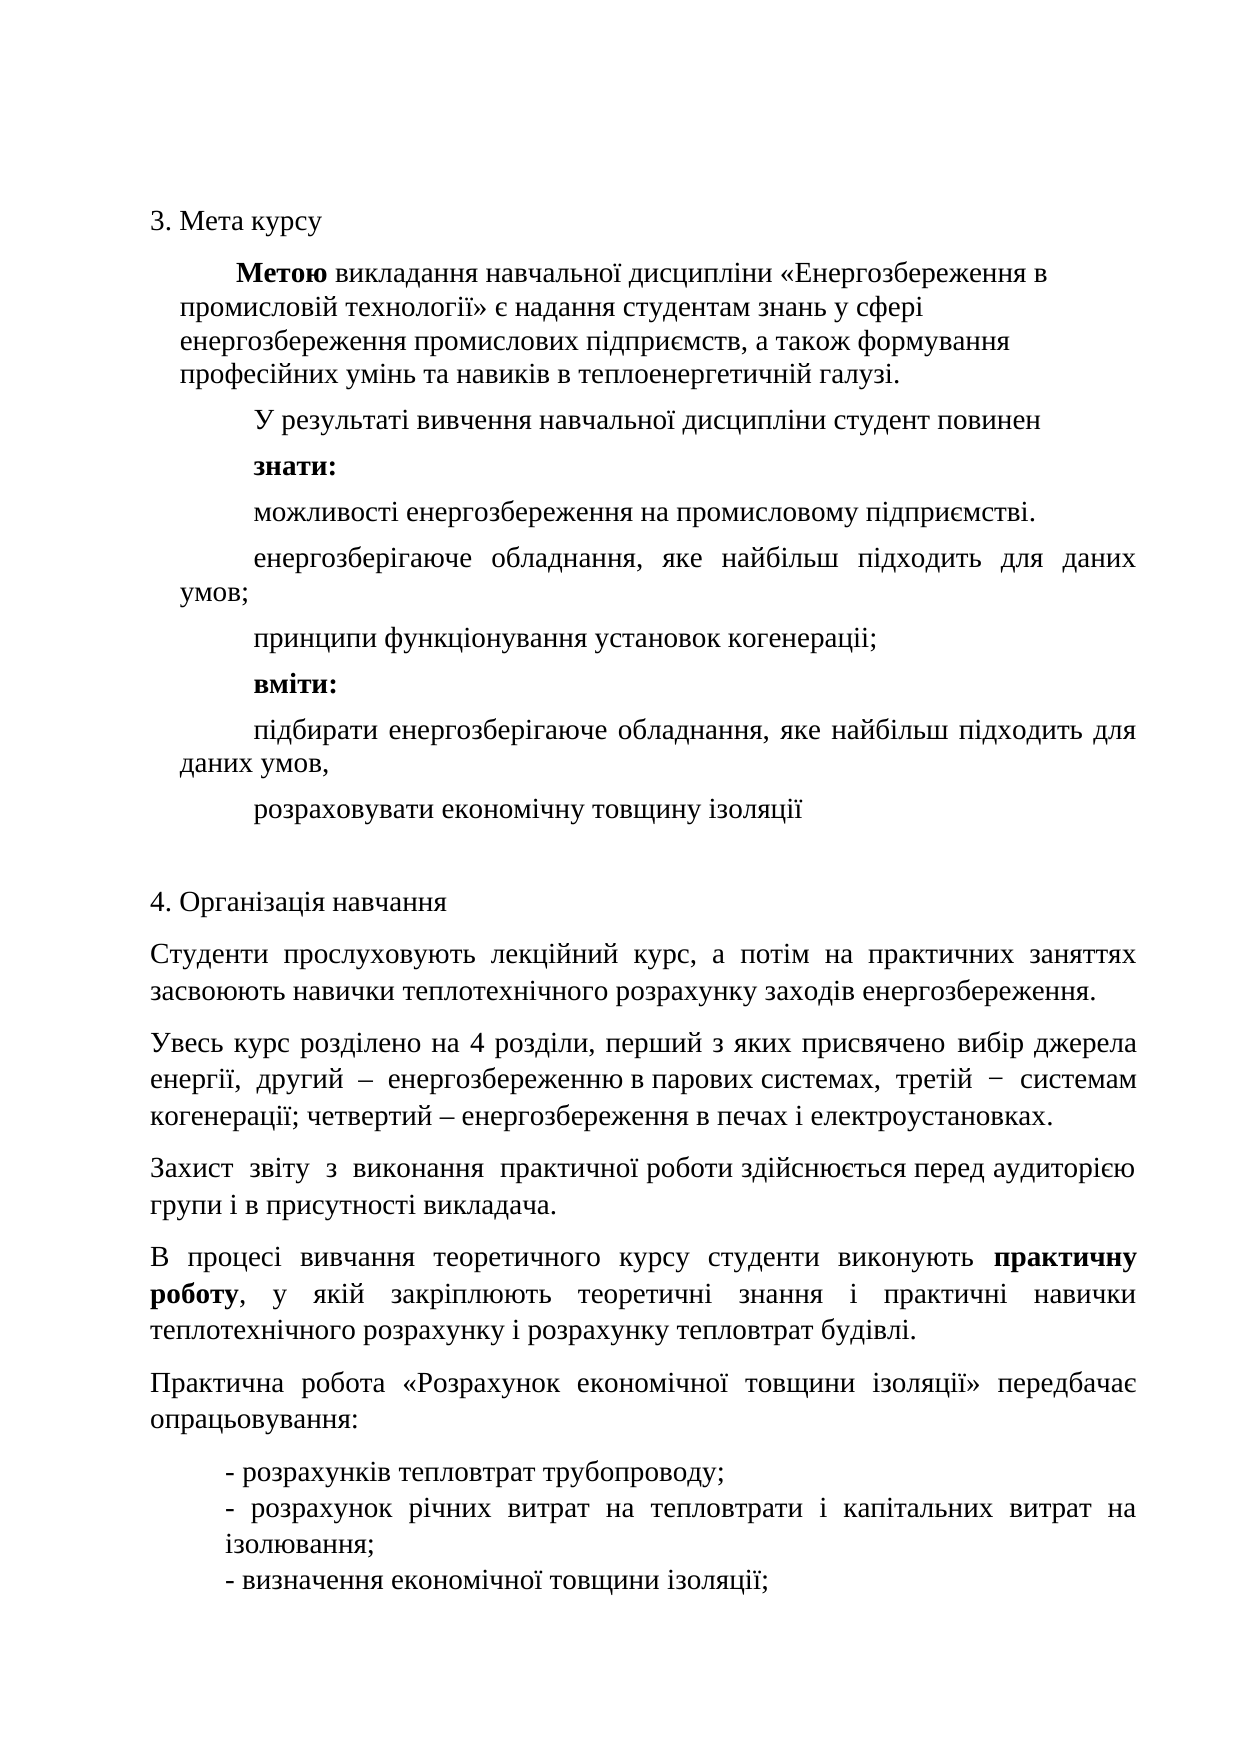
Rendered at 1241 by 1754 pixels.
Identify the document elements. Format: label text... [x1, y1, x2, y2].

text розраховувати економічну товщину ізоляції [179, 792, 1137, 825]
text Практична робота «Розрахунок економічної товщини ізоляції» передбачає опрацьовування: [150, 1365, 1137, 1434]
text вміти: [179, 666, 1137, 699]
text В процесі вивчання теоретичного курсу студенти виконують практичну роботу, у якій закріплюють теоретичні знання і практичні навички теплотехнічного розрахунку і розрахунку тепловтрат будівлі. [150, 1239, 1137, 1345]
text знати: [179, 448, 1137, 482]
text Студенти прослуховують лекційний курс, а потім на практичних заняттях засвоюють навички теплотехнічного розрахунку заходів енергозбереження. [150, 937, 1137, 1006]
list - розрахунок річних витрат на тепловтрати і капітальних витрат на ізолювання; [225, 1490, 1137, 1559]
list - визначення економічної товщини ізоляції; [225, 1562, 1137, 1596]
text принципи функціонування установок когенераціі; [179, 620, 1137, 653]
text Захист звіту з виконання практичної роботи здійснюється перед аудиторією групи і в присутності викладача. [150, 1151, 1137, 1220]
text 4. Організація навчання [150, 884, 1137, 917]
text підбирати енергозберігаюче обладнання, яке найбільш підходить для даних умов, [179, 712, 1137, 779]
text У результаті вивчення навчальної дисципліни студент повинен [179, 402, 1137, 436]
text Метою викладання навчальної дисципліни «Енергозбереження в промисловій технології» є надання студентам знань у сфері енергозбереження промислових підприємств, а також формування професійних умінь та навиків в теплоенергетичній галузі. [179, 256, 1137, 390]
text енергозберігаюче обладнання, яке найбільш підходить для даних умов; [179, 540, 1137, 607]
text можливості енергозбереження на промисловому підприємстві. [179, 494, 1137, 528]
text 3. Мета курсу [150, 203, 1137, 236]
list - розрахунків тепловтрат трубопроводу; [225, 1454, 1137, 1487]
text Увесь курс розділено на 4 розділи, перший з яких присвячено вибір джерела енергії, другий – енергозбереженню в парових системах, третій − системам когенерації; четвертий – енергозбереження в печах і електроустановках. [150, 1026, 1137, 1131]
